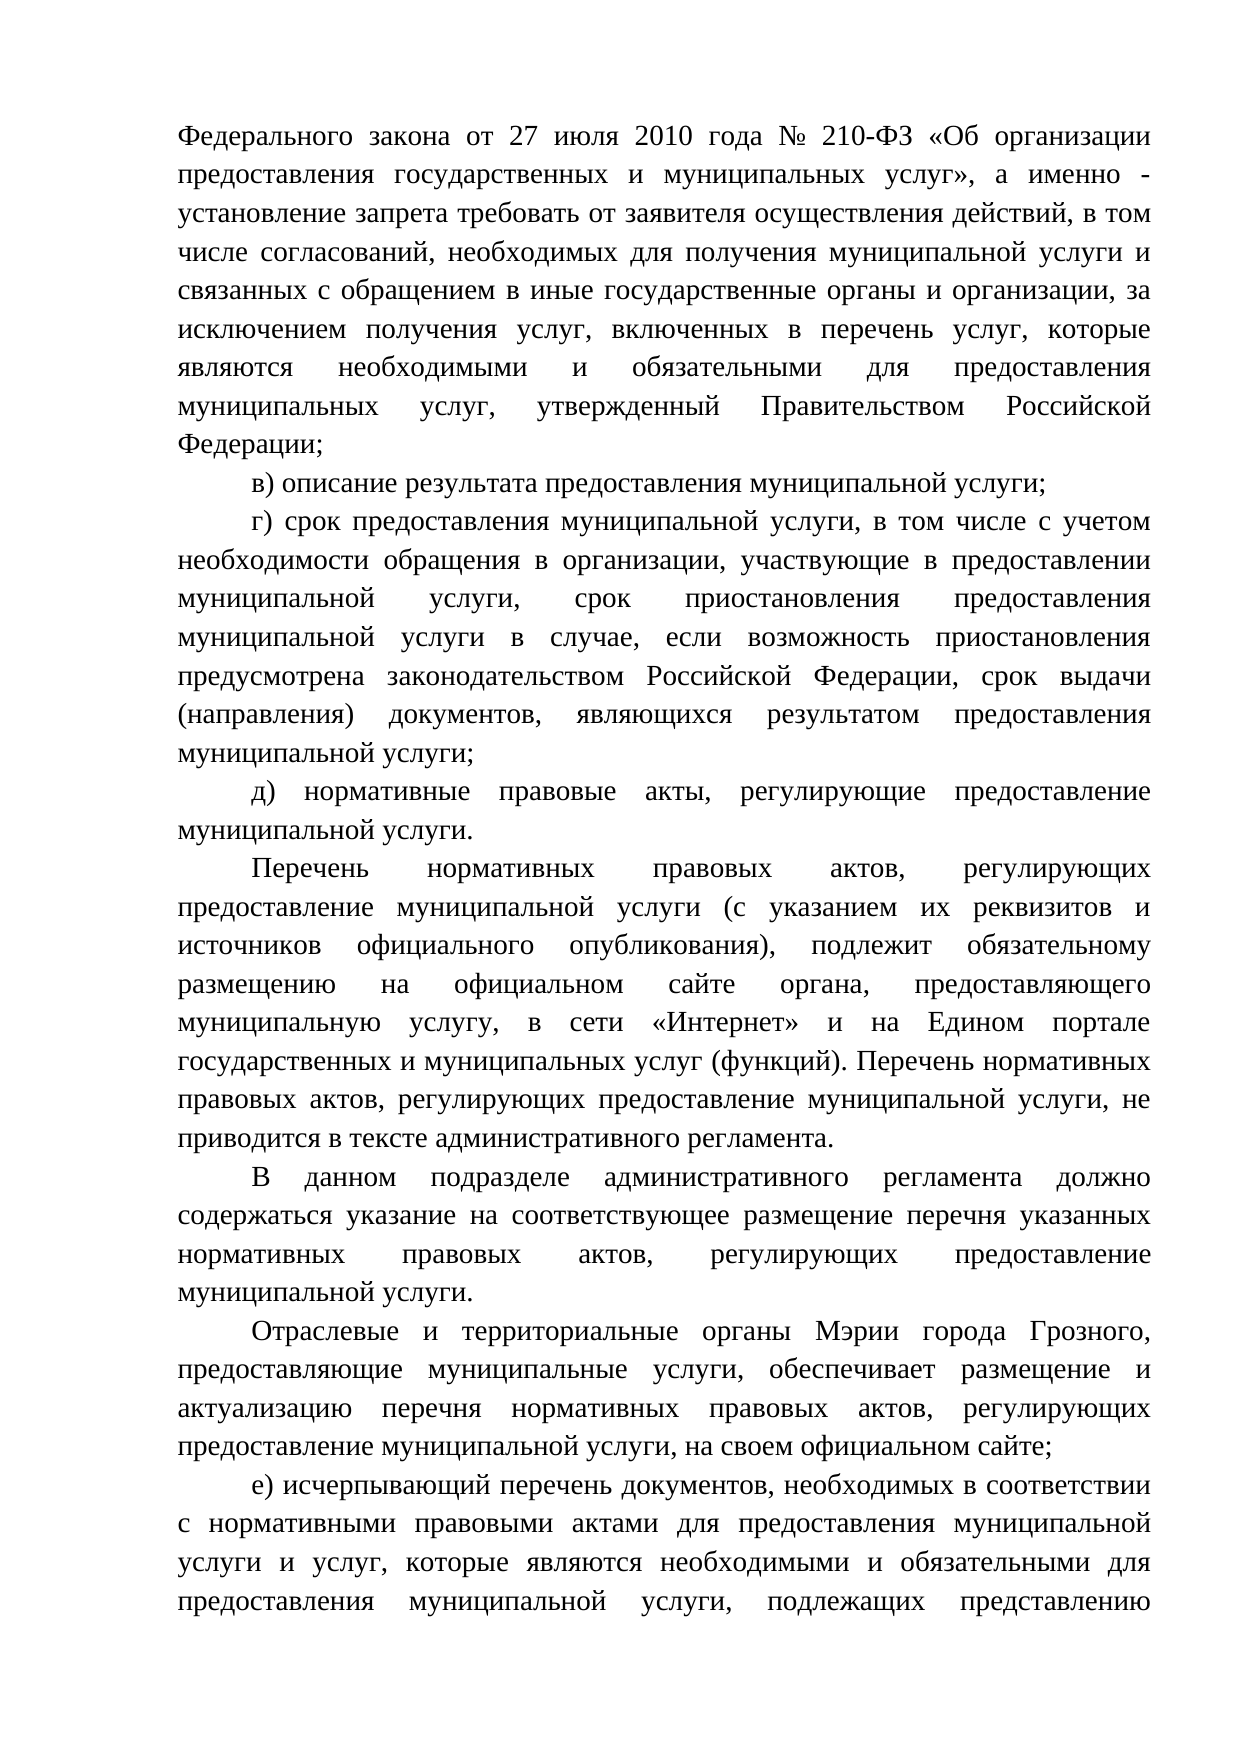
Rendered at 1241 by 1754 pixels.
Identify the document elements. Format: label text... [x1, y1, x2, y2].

text в) описание результата предоставления муниципальной услуги; [177, 465, 1152, 498]
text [177, 1467, 1152, 1616]
text д) нормативные правовые акты, регулирующие предоставление муниципальной услуги. [177, 773, 1152, 845]
text Перечень нормативных правовых актов, регулирующих предоставление муниципальной услуги (с указанием их реквизитов и источников официального опубликования), подлежит обязательному размещению на официальном сайте органа, предоставляющего муниципальную услугу, в сети «Интернет» и на Едином портале государственных и муниципальных услуг (функций). Перечень нормативных правовых актов, регулирующих предоставление муниципальной услуги, не приводится в тексте административного регламента. [177, 850, 1152, 1154]
text г) срок предоставления муниципальной услуги, в том числе с учетом необходимости обращения в организации, участвующие в предоставлении муниципальной услуги, срок приостановления предоставления муниципальной услуги в случае, если возможность приостановления предусмотрена законодательством Российской Федерации, срок выдачи (направления) документов, являющихся результатом предоставления муниципальной услуги; [177, 503, 1152, 768]
text Отраслевые и территориальные органы Мэрии города Грозного, предоставляющие муниципальные услуги, обеспечивает размещение и актуализацию перечня нормативных правовых актов, регулирующих предоставление муниципальной услуги, на своем официальном сайте; [177, 1313, 1152, 1462]
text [177, 118, 1152, 460]
text В данном подразделе административного регламента должно содержаться указание на соответствующее размещение перечня указанных нормативных правовых актов, регулирующих предоставление муниципальной услуги. [177, 1159, 1152, 1308]
